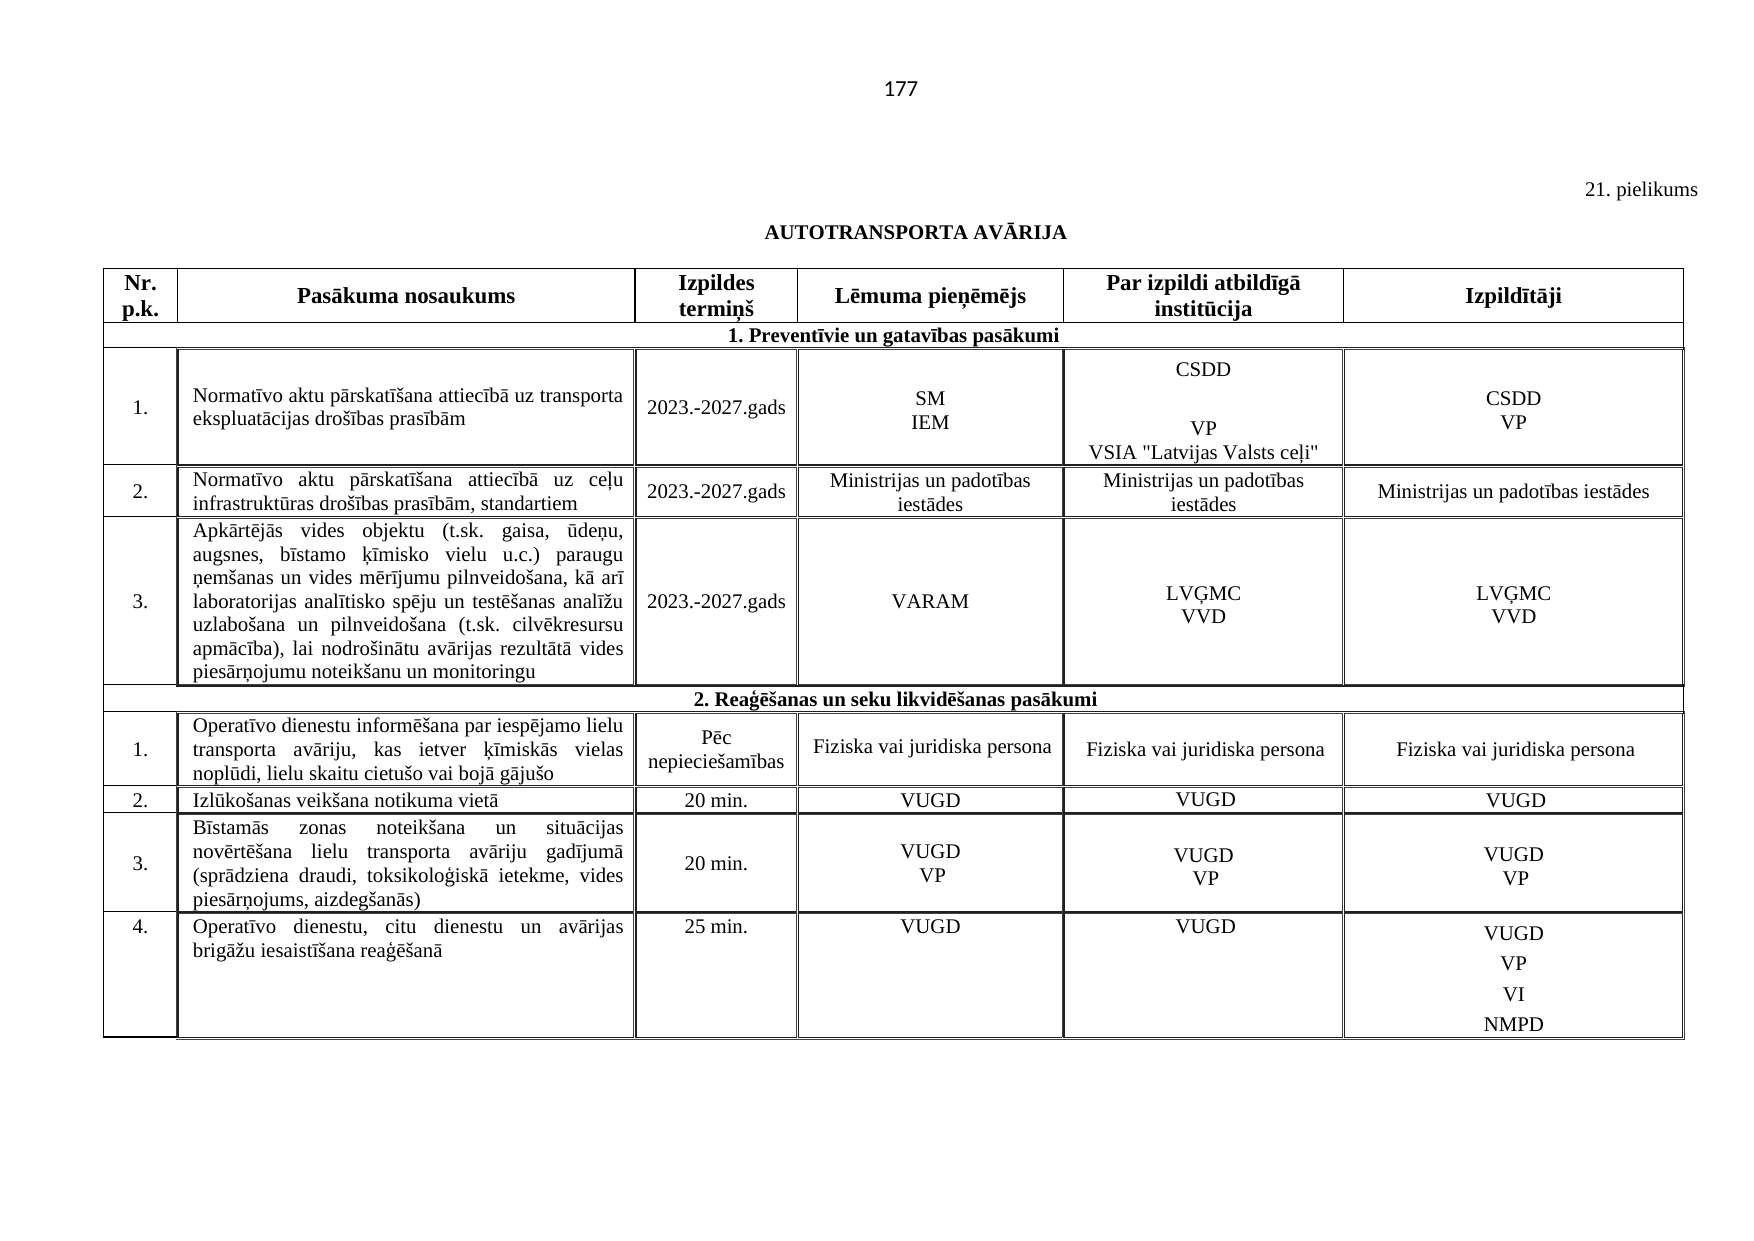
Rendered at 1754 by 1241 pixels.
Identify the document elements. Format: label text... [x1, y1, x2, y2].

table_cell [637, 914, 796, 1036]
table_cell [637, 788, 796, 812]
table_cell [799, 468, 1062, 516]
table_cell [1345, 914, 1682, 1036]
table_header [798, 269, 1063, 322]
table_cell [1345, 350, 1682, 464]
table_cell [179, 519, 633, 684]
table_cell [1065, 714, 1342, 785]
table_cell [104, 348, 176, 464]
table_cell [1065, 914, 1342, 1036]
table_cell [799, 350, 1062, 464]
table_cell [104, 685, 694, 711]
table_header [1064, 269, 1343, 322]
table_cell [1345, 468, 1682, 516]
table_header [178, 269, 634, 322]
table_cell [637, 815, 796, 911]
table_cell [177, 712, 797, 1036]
text AUTOTRANSPORTA AVĀRIJA [148, 220, 1683, 244]
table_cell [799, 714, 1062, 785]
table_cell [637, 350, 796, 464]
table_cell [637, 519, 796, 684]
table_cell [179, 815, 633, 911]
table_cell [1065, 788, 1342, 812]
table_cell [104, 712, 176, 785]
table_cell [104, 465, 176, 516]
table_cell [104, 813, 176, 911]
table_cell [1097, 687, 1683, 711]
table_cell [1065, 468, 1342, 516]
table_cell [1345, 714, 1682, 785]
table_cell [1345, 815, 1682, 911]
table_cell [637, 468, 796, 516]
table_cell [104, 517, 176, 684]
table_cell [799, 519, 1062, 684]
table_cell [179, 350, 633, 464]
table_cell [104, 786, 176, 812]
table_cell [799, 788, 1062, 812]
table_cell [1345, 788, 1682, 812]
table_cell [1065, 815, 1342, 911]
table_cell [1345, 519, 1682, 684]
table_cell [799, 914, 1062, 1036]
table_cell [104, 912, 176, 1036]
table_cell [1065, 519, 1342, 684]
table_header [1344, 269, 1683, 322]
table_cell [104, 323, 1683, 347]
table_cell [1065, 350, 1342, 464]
text 21. pielikums [148, 177, 1698, 201]
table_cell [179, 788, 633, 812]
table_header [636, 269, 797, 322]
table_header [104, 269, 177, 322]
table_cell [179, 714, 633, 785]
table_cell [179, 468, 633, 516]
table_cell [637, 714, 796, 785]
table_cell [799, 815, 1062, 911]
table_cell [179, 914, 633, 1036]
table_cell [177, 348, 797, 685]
